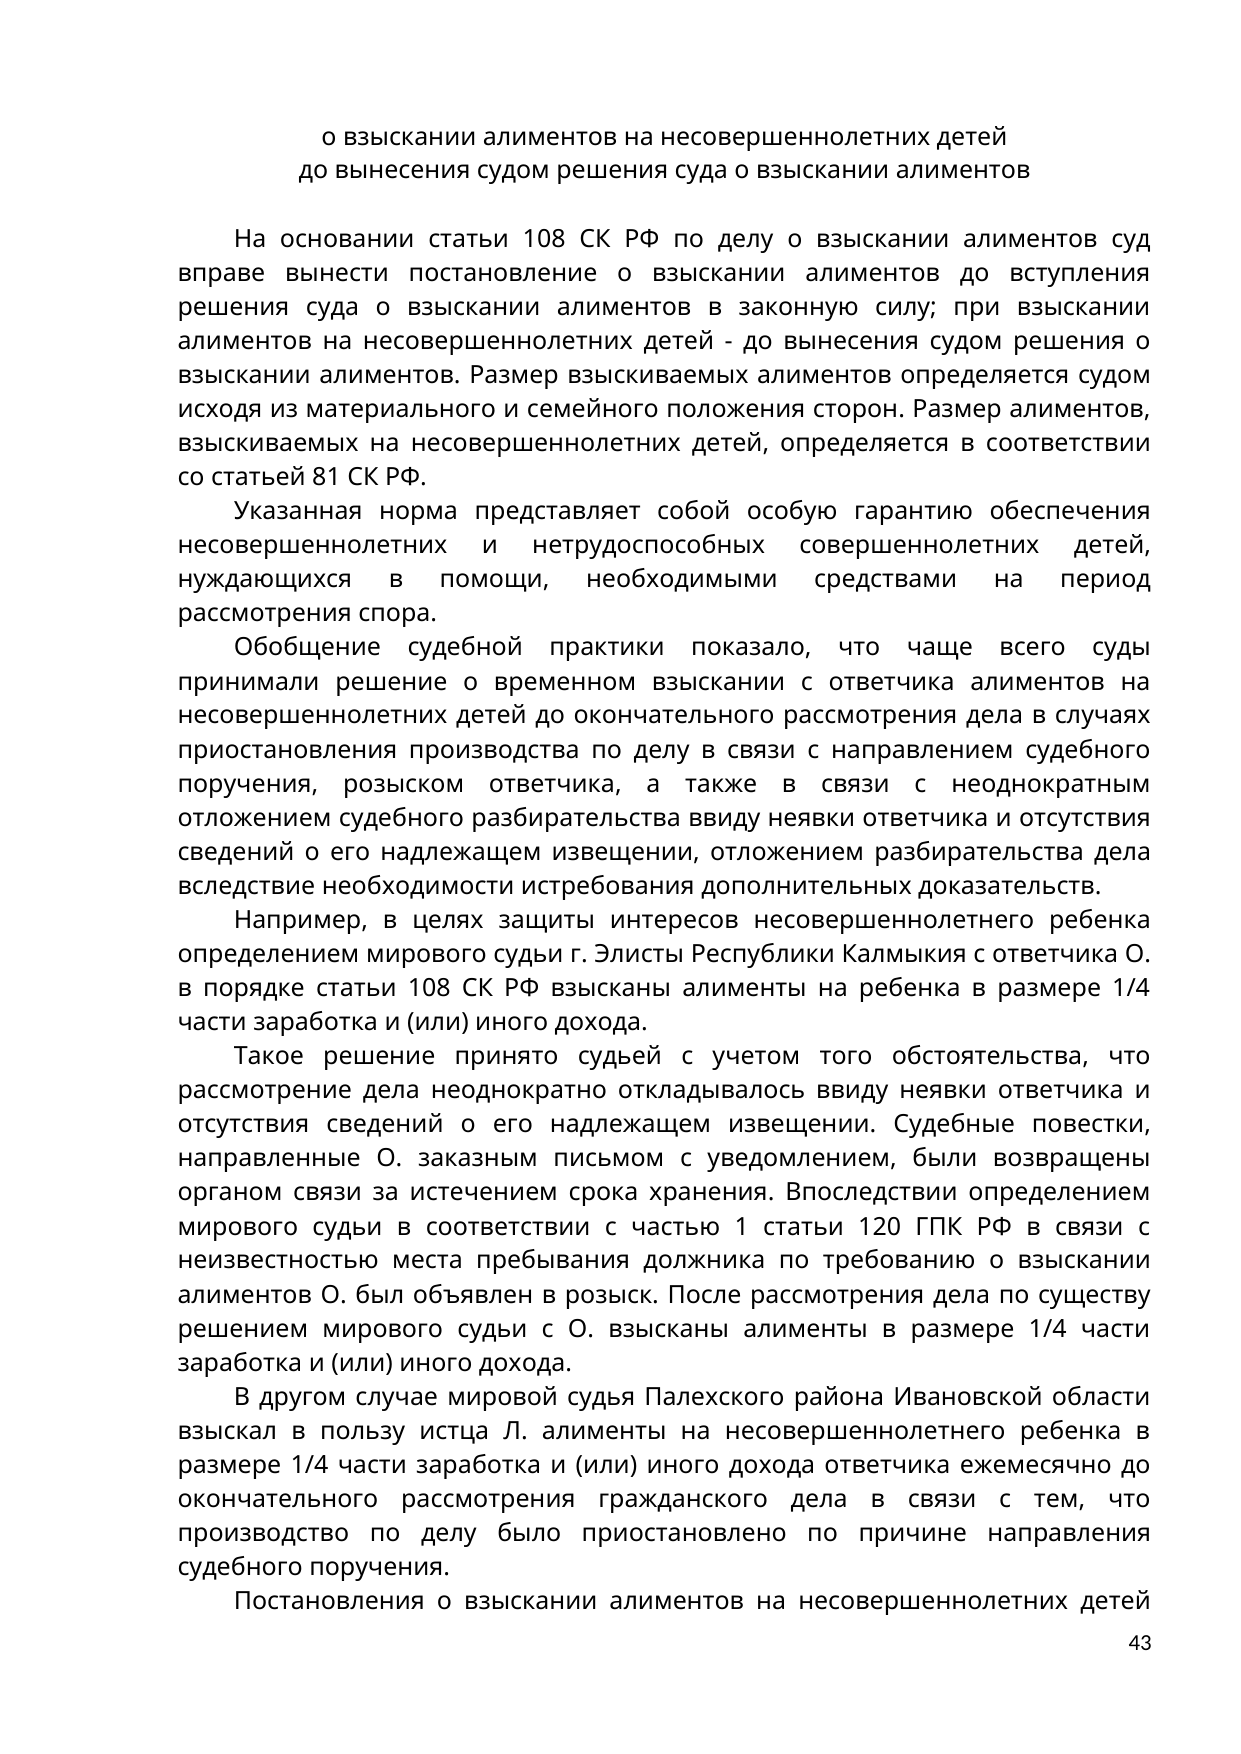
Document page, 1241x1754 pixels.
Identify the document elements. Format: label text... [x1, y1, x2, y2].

text до вынесения судом решения суда о взыскании алиментов [177, 152, 1152, 186]
text Например, в целях защиты интересов несовершеннолетнего ребенка определением мирового судьи г. Элисты Республики Калмыкия с ответчика О. в порядке статьи 108 СК РФ взысканы алименты на ребенка в размере 1/4 части заработка и (или) иного дохода. [177, 902, 1152, 1038]
text На основании статьи 108 СК РФ по делу о взыскании алиментов суд вправе вынести постановление о взыскании алиментов до вступления решения суда о взыскании алиментов в законную силу; при взыскании алиментов на несовершеннолетних детей - до вынесения судом решения о взыскании алиментов. Размер взыскиваемых алиментов определяется судом исходя из материального и семейного положения сторон. Размер алиментов, взыскиваемых на несовершеннолетних детей, определяется в соответствии со статьей 81 СК РФ. [177, 220, 1152, 493]
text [177, 1583, 1152, 1617]
text о взыскании алиментов на несовершеннолетних детей [177, 118, 1152, 152]
text В другом случае мировой судья Палехского района Ивановской области взыскал в пользу истца Л. алименты на несовершеннолетнего ребенка в размере 1/4 части заработка и (или) иного дохода ответчика ежемесячно до окончательного рассмотрения гражданского дела в связи с тем, что производство по делу было приостановлено по причине направления судебного поручения. [177, 1378, 1152, 1583]
text Такое решение принято судьей с учетом того обстоятельства, что рассмотрение дела неоднократно откладывалось ввиду неявки ответчика и отсутствия сведений о его надлежащем извещении. Судебные повестки, направленные О. заказным письмом с уведомлением, были возвращены органом связи за истечением срока хранения. Впоследствии определением мирового судьи в соответствии с частью 1 статьи 120 ГПК РФ в связи с неизвестностью места пребывания должника по требованию о взыскании алиментов О. был объявлен в розыск. После рассмотрения дела по существу решением мирового судьи с О. взысканы алименты в размере 1/4 части заработка и (или) иного дохода. [177, 1038, 1152, 1378]
text Указанная норма представляет собой особую гарантию обеспечения несовершеннолетних и нетрудоспособных совершеннолетних детей, нуждающихся в помощи, необходимыми средствами на период рассмотрения спора. [177, 493, 1152, 629]
text Обобщение судебной практики показало, что чаще всего суды принимали решение о временном взыскании с ответчика алиментов на несовершеннолетних детей до окончательного рассмотрения дела в случаях приостановления производства по делу в связи с направлением судебного поручения, розыском ответчика, а также в связи с неоднократным отложением судебного разбирательства ввиду неявки ответчика и отсутствия сведений о его надлежащем извещении, отложением разбирательства дела вследствие необходимости истребования дополнительных доказательств. [177, 629, 1152, 902]
